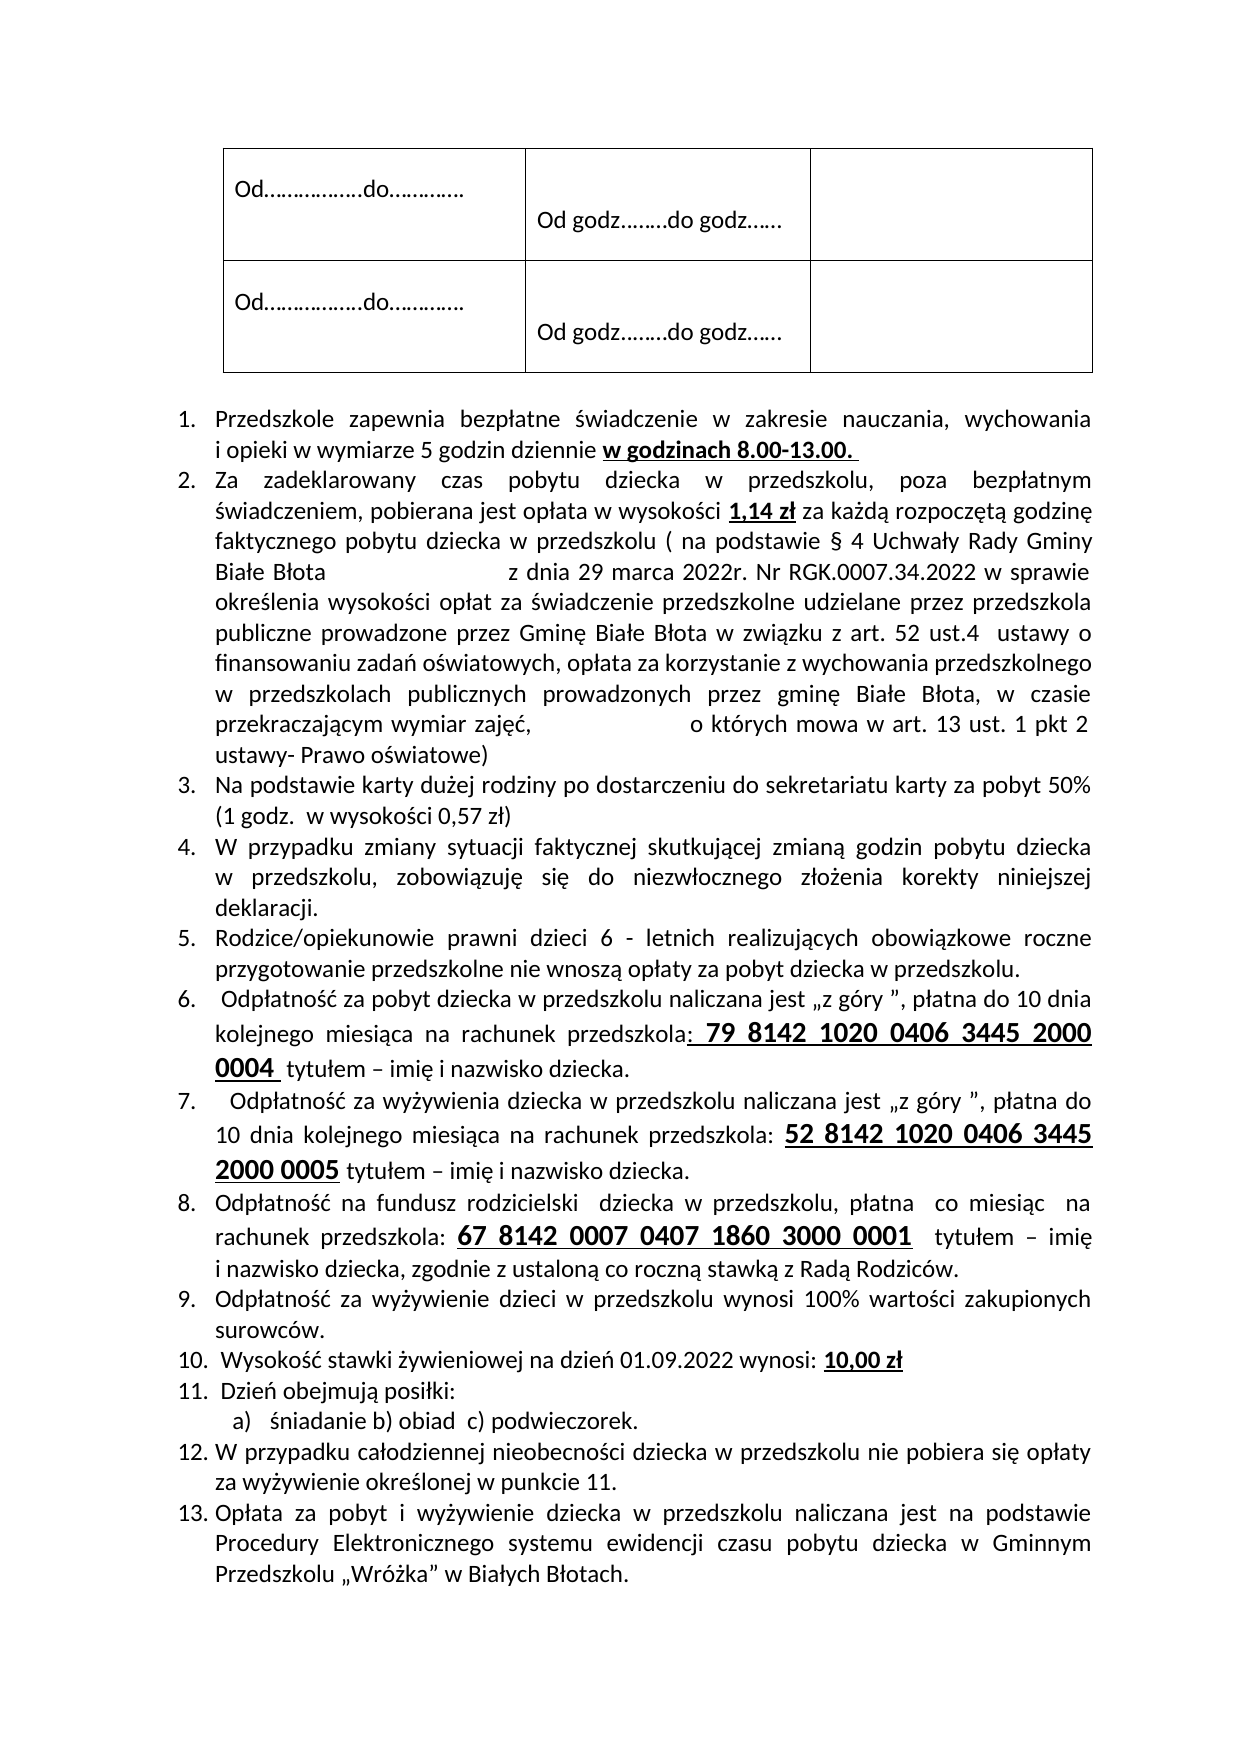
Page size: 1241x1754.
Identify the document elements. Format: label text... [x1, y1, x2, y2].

list Odpłatność na fundusz rodzicielski dziecka w przedszkolu, płatna co miesiąc na rachunek przedszkola: 67 8142 0007 0407 1860 3000 0001 tytułem – imię i nazwisko dziecka, zgodnie z ustaloną co roczną stawką z Radą Rodziców. [177, 1187, 1093, 1283]
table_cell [526, 149, 810, 260]
list Za zadeklarowany czas pobytu dziecka w przedszkolu, poza bezpłatnym świadczeniem, pobierana jest opłata w wysokości 1,14 zł za każdą rozpoczętą godzinę faktycznego pobytu dziecka w przedszkolu ( na podstawie § 4 Uchwały Rady Gminy Białe Błota z dnia 29 marca 2022r. Nr RGK.0007.34.2022 w sprawie określenia wysokości opłat za świadczenie przedszkolne udzielane przez przedszkola publiczne prowadzone przez Gminę Białe Błota w związku z art. 52 ust.4 ustawy o finansowaniu zadań oświatowych, opłata za korzystanie z wychowania przedszkolnego w przedszkolach publicznych prowadzonych przez gminę Białe Błota, w czasie przekraczającym wymiar zajęć, o których mowa w art. 13 ust. 1 pkt 2 ustawy- Prawo oświatowe) [177, 464, 1093, 769]
list Odpłatność za wyżywienia dziecka w przedszkolu naliczana jest „z góry ”, płatna do 10 dnia kolejnego miesiąca na rachunek przedszkola: 52 8142 1020 0406 3445 2000 0005 tytułem – imię i nazwisko dziecka. [177, 1085, 1093, 1187]
list W przypadku zmiany sytuacji faktycznej skutkującej zmianą godzin pobytu dziecka w przedszkolu, zobowiązuję się do niezwłocznego złożenia korekty niniejszej deklaracji. [177, 831, 1093, 922]
list W przypadku całodziennej nieobecności dziecka w przedszkolu nie pobiera się opłaty za wyżywienie określonej w punkcie 11. [177, 1436, 1093, 1497]
list Na podstawie karty dużej rodziny po dostarczeniu do sekretariatu karty za pobyt 50% (1 godz. w wysokości 0,57 zł) [177, 769, 1093, 831]
list Rodzice/opiekunowie prawni dzieci 6 - letnich realizujących obowiązkowe roczne przygotowanie przedszkolne nie wnoszą opłaty za pobyt dziecka w przedszkolu. [177, 922, 1093, 983]
table_cell Od godz..……do godz…… [526, 261, 810, 372]
list śniadanie b) obiad c) podwieczorek. [232, 1406, 1093, 1436]
list Opłata za pobyt i wyżywienie dziecka w przedszkolu naliczana jest na podstawie Procedury Elektronicznego systemu ewidencji czasu pobytu dziecka w Gminnym Przedszkolu „Wróżka” w Białych Błotach. [177, 1497, 1093, 1589]
table_cell Od……………..do…………. [224, 149, 525, 260]
list Wysokość stawki żywieniowej na dzień 01.09.2022 wynosi: 10,00 zł [177, 1344, 1093, 1375]
list Odpłatność za pobyt dziecka w przedszkolu naliczana jest „z góry ”, płatna do 10 dnia kolejnego miesiąca na rachunek przedszkola: 79 8142 1020 0406 3445 2000 0004 tytułem – imię i nazwisko dziecka. [177, 983, 1093, 1085]
table_cell [811, 261, 1092, 372]
list Dzień obejmują posiłki: [177, 1375, 1093, 1406]
list Przedszkole zapewnia bezpłatne świadczenie w zakresie nauczania, wychowania i opieki w wymiarze 5 godzin dziennie w godzinach 8.00-13.00. [177, 403, 1093, 464]
list Odpłatność za wyżywienie dzieci w przedszkolu wynosi 100% wartości zakupionych surowców. [177, 1283, 1093, 1344]
table_cell [811, 149, 1092, 260]
table_cell Od……………..do…………. [224, 261, 525, 372]
